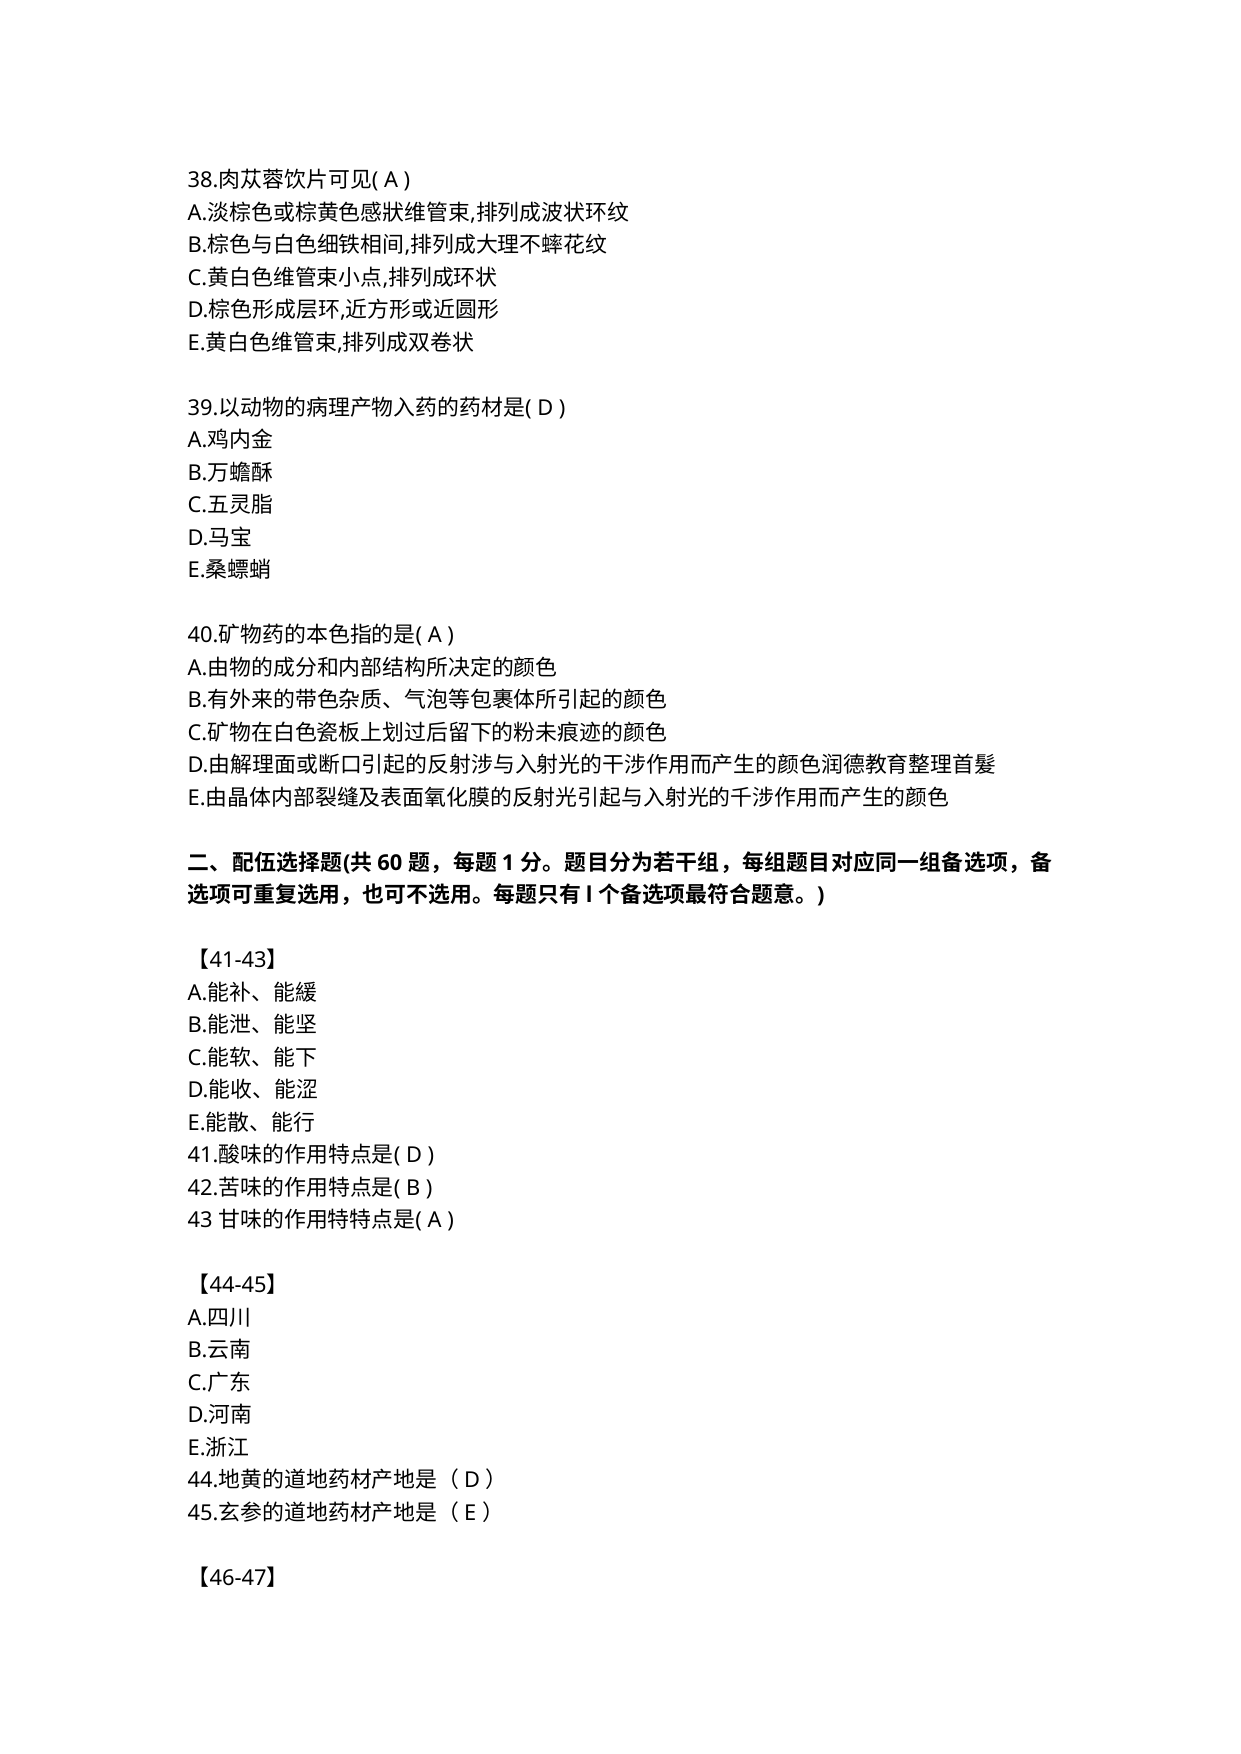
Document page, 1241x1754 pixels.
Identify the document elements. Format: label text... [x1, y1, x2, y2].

text C.能软、能下 [187, 1039, 1053, 1072]
text B.云南 [187, 1332, 1053, 1364]
text E.浙江 [187, 1429, 1053, 1462]
text 二、配伍选择题(共60 题，每题1 分。题目分为若干组，每组题目对应同一组备选项，备选项可重复选用，也可不选用。每题只有l 个备选项最符合题意。) [187, 844, 1053, 909]
text 44.地黄的道地药材产地是（ D ） [187, 1462, 1053, 1494]
text 42.苦味的作用特点是( B ) [187, 1169, 1053, 1202]
text D.河南 [187, 1397, 1053, 1429]
text C.黄白色维管束小点,排列成环状 [187, 259, 1053, 292]
text 38.肉苁蓉饮片可见( A ) [187, 162, 1053, 194]
text A.淡棕色或棕黄色感狀维管束,排列成波状环纹 [187, 194, 1053, 227]
text 43 甘味的作用特特点是( A ) [187, 1202, 1053, 1234]
text B.棕色与白色细铁相间,排列成大理不蟀花纹 [187, 227, 1053, 259]
text E.桑螵蛸 [187, 552, 1053, 584]
text 39.以动物的病理产物入药的药材是( D ) [187, 389, 1053, 422]
text 41.酸味的作用特点是( D ) [187, 1137, 1053, 1169]
text B.万蟾酥 [187, 454, 1053, 487]
text C.广东 [187, 1364, 1053, 1397]
text 【44‐45】 [187, 1267, 1053, 1299]
text 【46‐47】 [187, 1559, 1053, 1592]
text 45.玄参的道地药材产地是（ E ） [187, 1494, 1053, 1527]
text D.马宝 [187, 519, 1053, 552]
text B.有外来的带色杂质、气泡等包裹体所引起的颜色 [187, 682, 1053, 714]
text A.由物的成分和内部结构所决定的颜色 [187, 649, 1053, 682]
text B.能泄、能坚 [187, 1007, 1053, 1039]
text E.黄白色维管束,排列成双卷状 [187, 324, 1053, 357]
text C.矿物在白色瓷板上划过后留下的粉未痕迹的颜色 [187, 714, 1053, 747]
text D.能收、能涩 [187, 1072, 1053, 1104]
text E.能散、能行 [187, 1104, 1053, 1137]
text 40.矿物药的本色指的是( A ) [187, 617, 1053, 649]
text C.五灵脂 [187, 487, 1053, 519]
text A.鸡内金 [187, 422, 1053, 454]
text D.棕色形成层环,近方形或近圆形 [187, 292, 1053, 324]
text A.能补、能緩 [187, 974, 1053, 1007]
text E.由晶体内部裂缝及表面氧化膜的反射光引起与入射光的千涉作用而产生的颜色 [187, 779, 1053, 812]
text A.四川 [187, 1299, 1053, 1332]
text 【41‐43】 [187, 942, 1053, 974]
text D.由解理面或断口引起的反射涉与入射光的干涉作用而产生的颜色润德教育整理首髮 [187, 747, 1053, 779]
